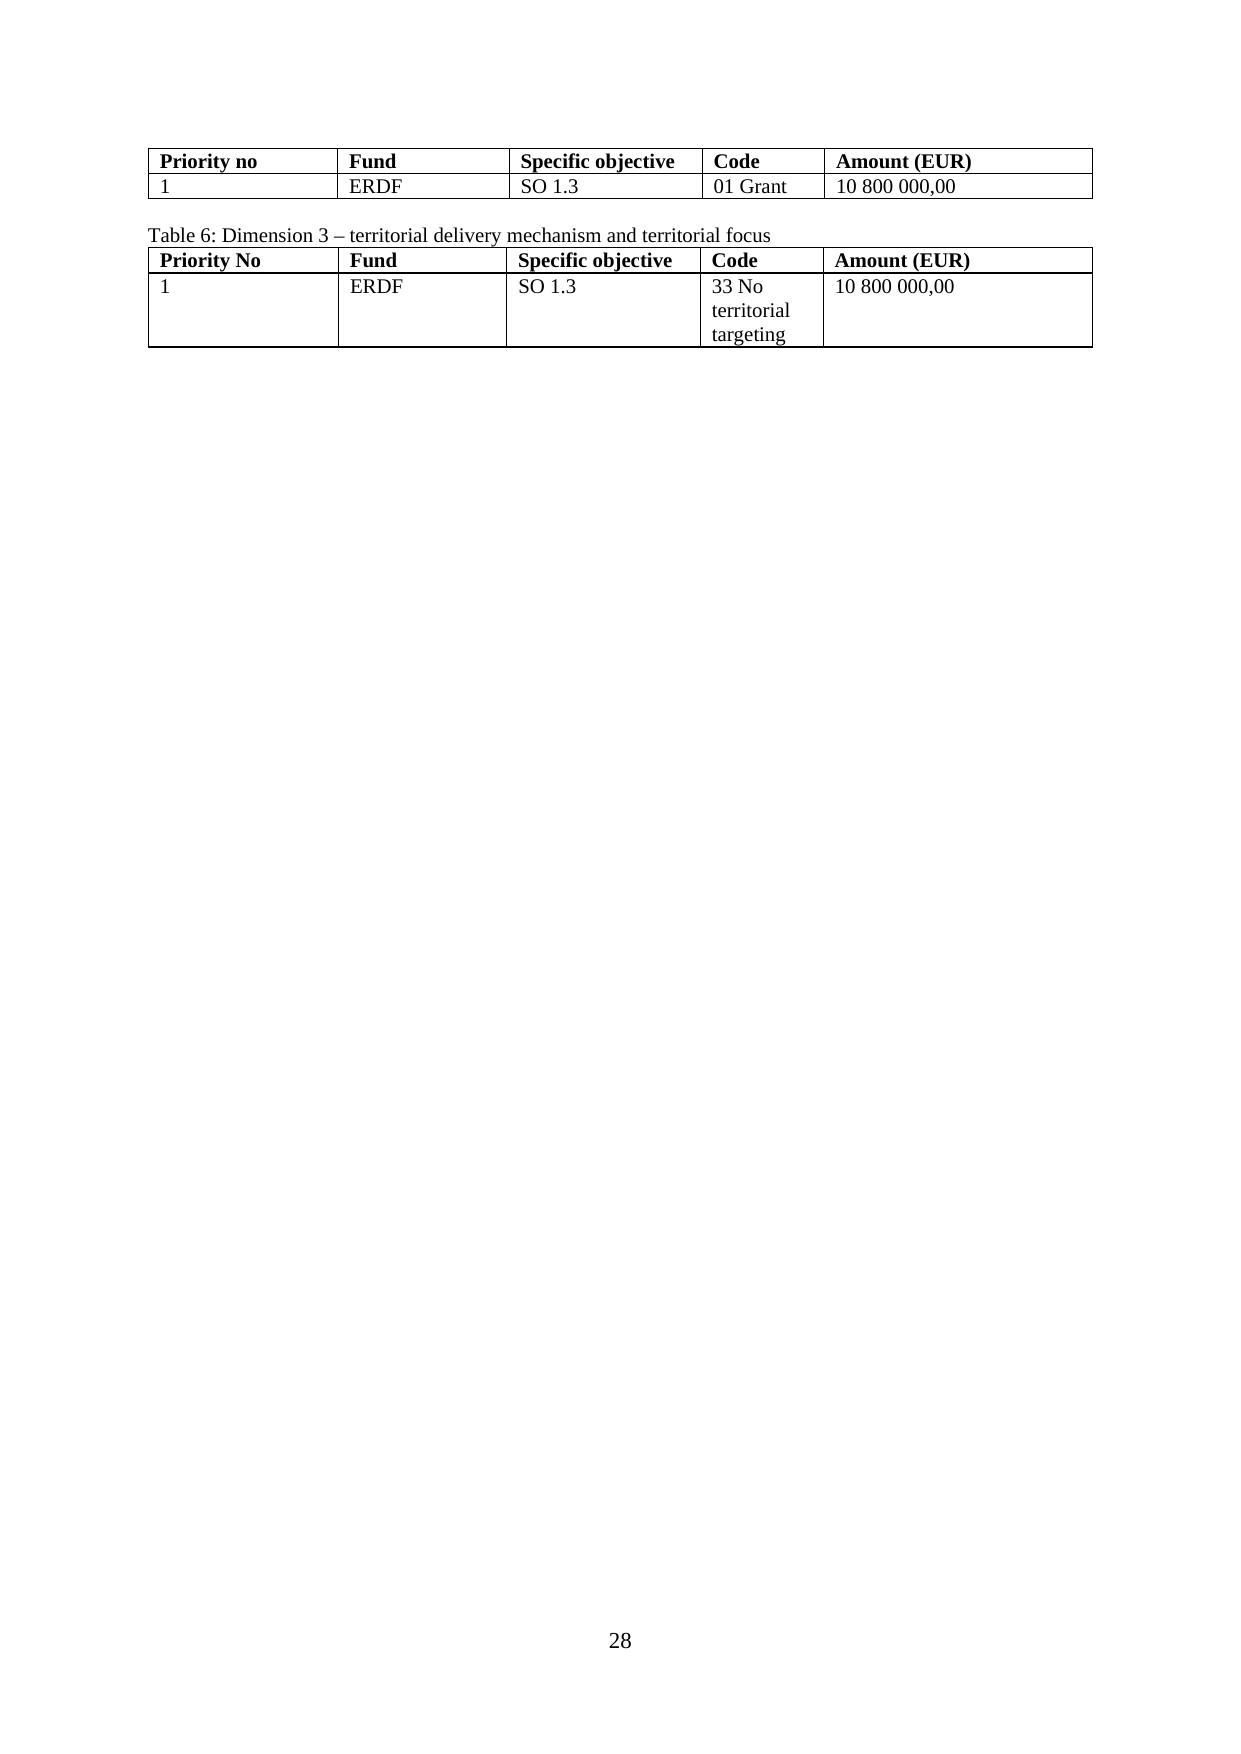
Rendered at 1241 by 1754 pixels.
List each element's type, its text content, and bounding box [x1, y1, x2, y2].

table_cell 1 [149, 174, 337, 198]
table_cell SO 1.3 [510, 174, 702, 198]
table_header Specific objective [510, 149, 702, 173]
table_header 33 No territorial targeting [701, 274, 823, 346]
table_header Priority No [149, 248, 338, 272]
table_header Fund [339, 248, 506, 272]
table_header 1 [149, 274, 338, 346]
table_header Amount (EUR) [825, 149, 1092, 173]
text Table 6: Dimension 3 – territorial delivery mechanism and territorial focus [148, 223, 1092, 247]
table_header SO 1.3 [507, 274, 700, 346]
table_header Priority no [149, 149, 337, 173]
table_cell 10 800 000,00 [825, 174, 1092, 198]
table_header Code [703, 149, 824, 173]
table_header 10 800 000,00 [824, 274, 1092, 346]
table_cell ERDF [338, 174, 509, 198]
table_header ERDF [339, 274, 506, 346]
table_cell 01 Grant [703, 174, 824, 198]
table_header Amount (EUR) [824, 248, 1092, 272]
table_header Fund [338, 149, 509, 173]
table_header Code [701, 248, 823, 272]
table_header Specific objective [507, 248, 700, 272]
